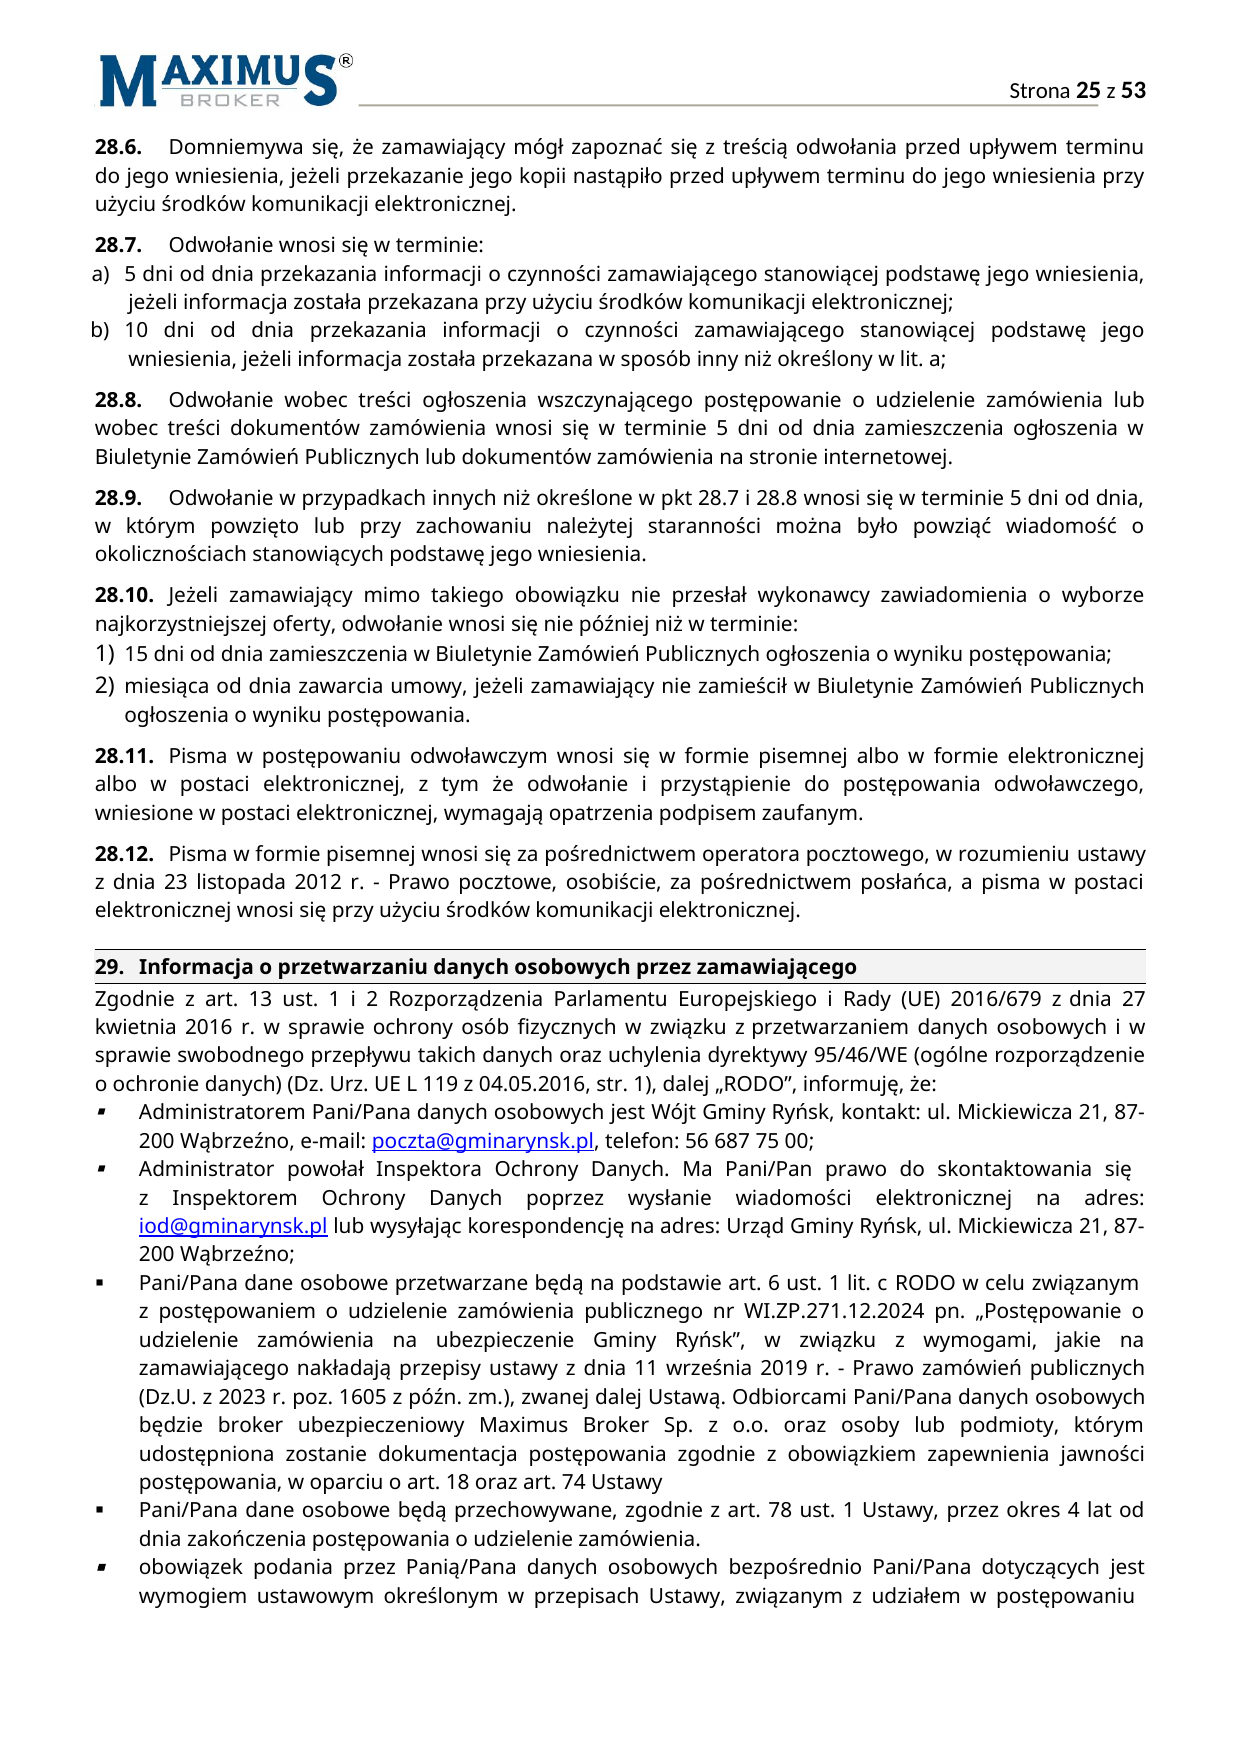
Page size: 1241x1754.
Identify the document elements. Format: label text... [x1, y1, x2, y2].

list 10 dni od dnia przekazania informacji o czynności zamawiającego stanowiącej podstawę jego wniesienia, jeżeli informacja została przekazana w sposób inny niż określony w lit. a; [109, 316, 1146, 372]
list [94, 1552, 1146, 1609]
list Pani/Pana dane osobowe przetwarzane będą na podstawie art. 6 ust. 1 lit. c RODO w celu związanym z postępowaniem o udzielenie zamówienia publicznego nr WI.ZP.271.12.2024 pn. „Postępowanie o udzielenie zamówienia na ubezpieczenie Gminy Ryńsk”, w związku z wymogami, jakie na zamawiającego nakładają przepisy ustawy z dnia 11 września 2019 r. - Prawo zamówień publicznych (Dz.U. z 2023 r. poz. 1605 z późn. zm.), zwanej dalej Ustawą. Odbiorcami Pani/Pana danych osobowych będzie broker ubezpieczeniowy Maximus Broker Sp. z o.o. oraz osoby lub podmioty, którym udostępniona zostanie dokumentacja postępowania zgodnie z obowiązkiem zapewnienia jawności postępowania, w oparciu o art. 18 oraz art. 74 Ustawy [94, 1268, 1146, 1496]
list Odwołanie wobec treści ogłoszenia wszczynającego postępowanie o udzielenie zamówienia lub wobec treści dokumentów zamówienia wnosi się w terminie 5 dni od dnia zamieszczenia ogłoszenia w Biuletynie Zamówień Publicznych lub dokumentów zamówienia na stronie internetowej. [94, 385, 1146, 470]
list Administrator powołał Inspektora Ochrony Danych. Ma Pani/Pan prawo do skontaktowania się z Inspektorem Ochrony Danych poprzez wysłanie wiadomości elektronicznej na adres: iod@gminarynsk.pl lub wysyłając korespondencję na adres: Urząd Gminy Ryńsk, ul. Mickiewicza 21, 87-200 Wąbrzeźno; [94, 1154, 1146, 1268]
list 5 dni od dnia przekazania informacji o czynności zamawiającego stanowiącej podstawę jego wniesienia, jeżeli informacja została przekazana przy użyciu środków komunikacji elektronicznej; [109, 259, 1146, 316]
list Pani/Pana dane osobowe będą przechowywane, zgodnie z art. 78 ust. 1 Ustawy, przez okres 4 lat od dnia zakończenia postępowania o udzielenie zamówienia. [94, 1496, 1146, 1552]
list Odwołanie wnosi się w terminie: [94, 230, 1146, 259]
subtitle Informacja o przetwarzaniu danych osobowych przez zamawiającego [94, 950, 1146, 984]
list Pisma w postępowaniu odwoławczym wnosi się w formie pisemnej albo w formie elektronicznej albo w postaci elektronicznej, z tym że odwołanie i przystąpienie do postępowania odwoławczego, wniesione w postaci elektronicznej, wymagają opatrzenia podpisem zaufanym. [94, 741, 1146, 826]
text Zgodnie z art. 13 ust. 1 i 2 Rozporządzenia Parlamentu Europejskiego i Rady (UE) 2016/679 z dnia 27 kwietnia 2016 r. w sprawie ochrony osób fizycznych w związku z przetwarzaniem danych osobowych i w sprawie swobodnego przepływu takich danych oraz uchylenia dyrektywy 95/46/WE (ogólne rozporządzenie o ochronie danych) (Dz. Urz. UE L 119 z 04.05.2016, str. 1), dalej „RODO”, informuję, że: [94, 984, 1146, 1097]
list Administratorem Pani/Pana danych osobowych jest Wójt Gminy Ryńsk, kontakt: ul. Mickiewicza 21, 87-200 Wąbrzeźno, e-mail: poczta@gminarynsk.pl, telefon: 56 687 75 00; [94, 1097, 1146, 1154]
list Odwołanie w przypadkach innych niż określone w pkt 28.7 i 28.8 wnosi się w terminie 5 dni od dnia, w którym powzięto lub przy zachowaniu należytej staranności można było powziąć wiadomość o okolicznościach stanowiących podstawę jego wniesienia. [94, 483, 1146, 568]
list Domniemywa się, że zamawiający mógł zapoznać się z treścią odwołania przed upływem terminu do jego wniesienia, jeżeli przekazanie jego kopii nastąpiło przed upływem terminu do jego wniesienia przy użyciu środków komunikacji elektronicznej. [94, 132, 1146, 218]
list 15 dni od dnia zamieszczenia w Biuletynie Zamówień Publicznych ogłoszenia o wyniku postępowania; [94, 637, 1146, 669]
list Pisma w formie pisemnej wnosi się za pośrednictwem operatora pocztowego, w rozumieniu ustawy z dnia 23 listopada 2012 r. - Prawo pocztowe, osobiście, za pośrednictwem posłańca, a pisma w postaci elektronicznej wnosi się przy użyciu środków komunikacji elektronicznej. [94, 839, 1146, 924]
list Jeżeli zamawiający mimo takiego obowiązku nie przesłał wykonawcy zawiadomienia o wyborze najkorzystniejszej oferty, odwołanie wnosi się nie później niż w terminie: [94, 581, 1146, 637]
picture [94, 50, 359, 111]
list miesiąca od dnia zawarcia umowy, jeżeli zamawiający nie zamieścił w Biuletynie Zamówień Publicznych ogłoszenia o wyniku postępowania. [94, 669, 1146, 728]
